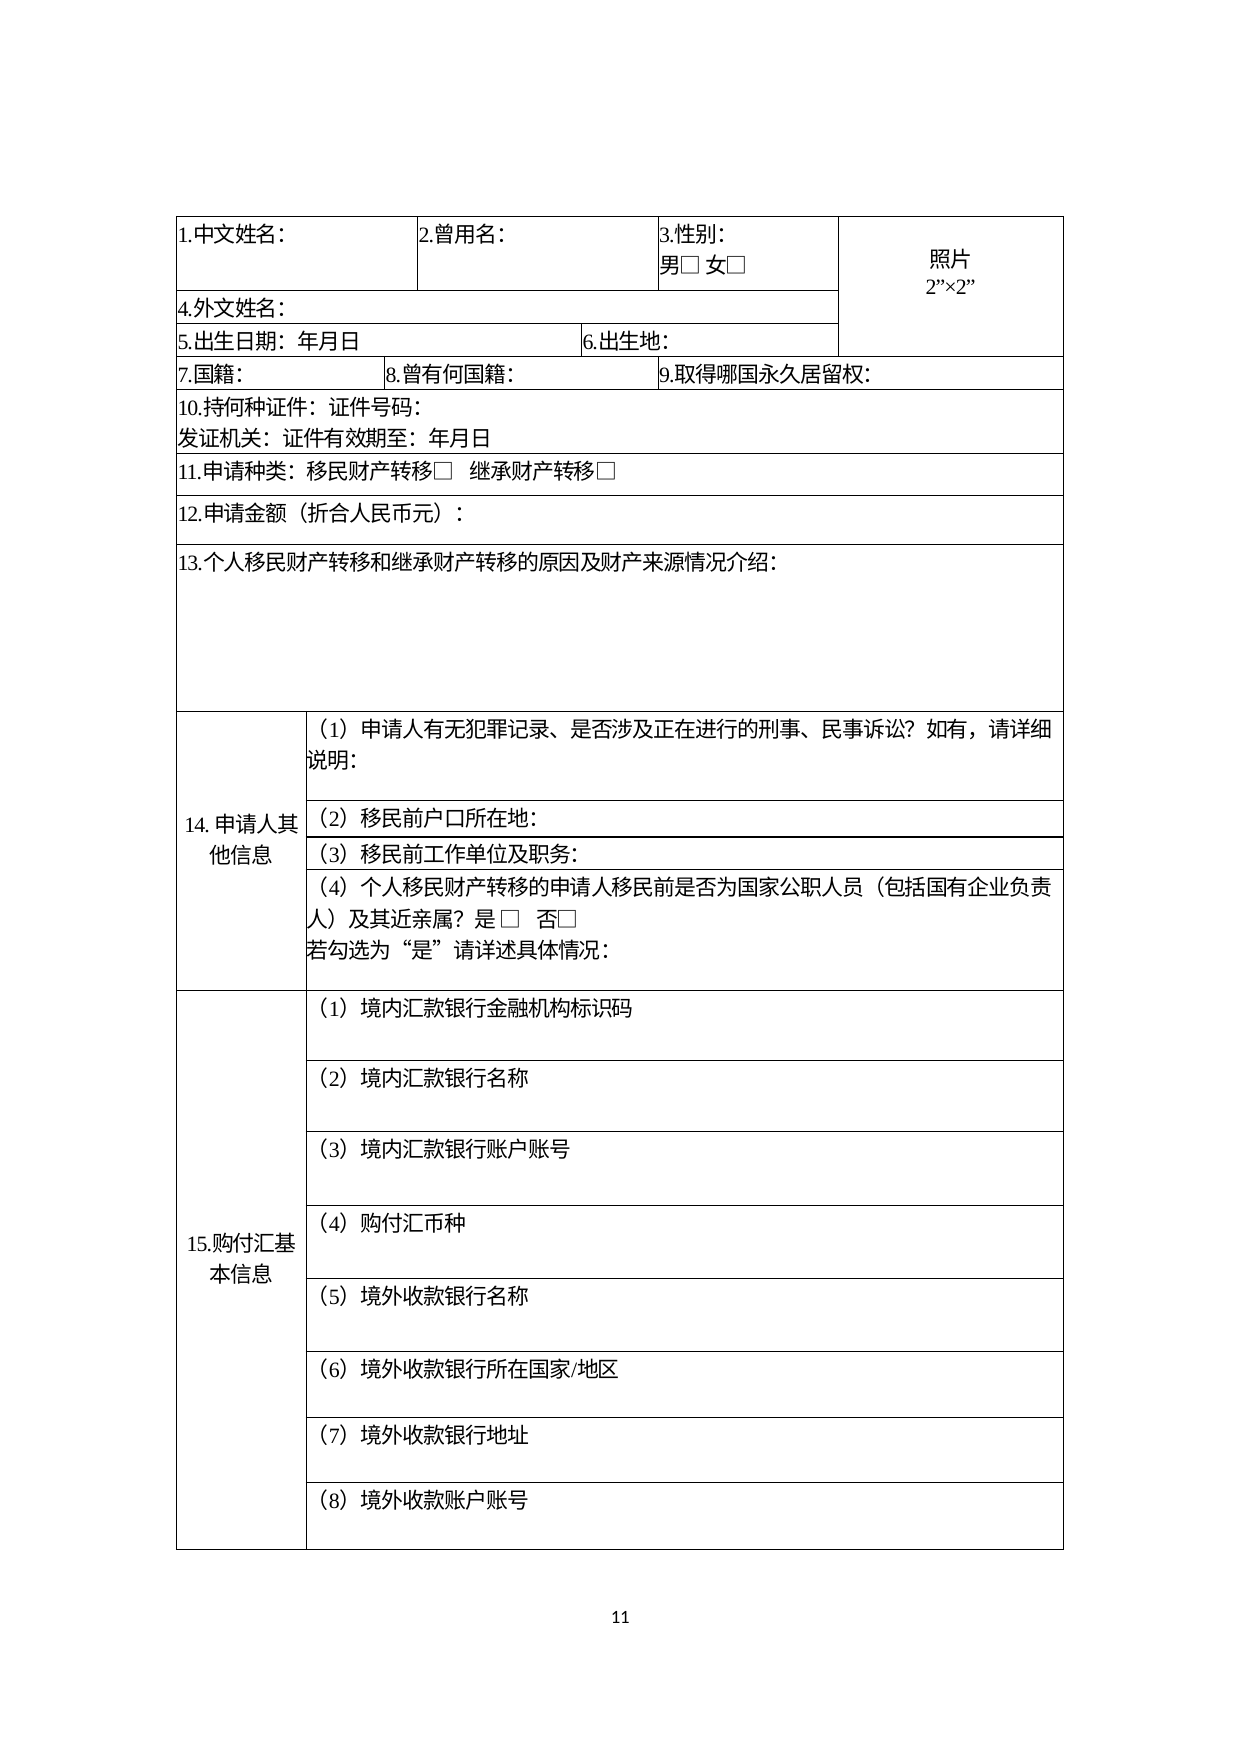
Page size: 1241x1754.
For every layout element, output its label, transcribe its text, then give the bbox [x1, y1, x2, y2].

table_cell （2）境内汇款银行名称 [307, 1061, 1063, 1131]
table_cell （3）境内汇款银行账户账号 [307, 1132, 1063, 1205]
table_cell （4）个人移民财产转移的申请人移民前是否为国家公职人员（包括国有企业负责人）及其近亲属？是 □ 否□ 若勾选为“是”请详述具体情况： [307, 870, 1063, 990]
table_cell （7）境外收款银行地址 [307, 1418, 1063, 1482]
table_header 3.性别： 男□ 女□ [659, 217, 838, 290]
table_cell 5.出生日期：年月日 [177, 324, 581, 356]
table_cell 9.取得哪国永久居留权： [659, 357, 1063, 388]
table_cell 12.申请金额（折合人民币元）： [177, 496, 1063, 543]
table_cell （6）境外收款银行所在国家/地区 [307, 1352, 1063, 1417]
table_cell （4）购付汇币种 [307, 1206, 1063, 1278]
table_cell （2）移民前户口所在地： [307, 801, 1063, 836]
table_cell 15.购付汇基本信息 [177, 991, 306, 1549]
table_cell 4.外文姓名： [177, 291, 838, 323]
table_cell 8.曾有何国籍： [385, 357, 658, 388]
table_cell 10.持何种证件：证件号码： 发证机关：证件有效期至：年月日 [177, 390, 1063, 453]
table_cell （5）境外收款银行名称 [307, 1279, 1063, 1351]
table_cell （8）境外收款账户账号 [307, 1483, 1063, 1549]
table_cell 13.个人移民财产转移和继承财产转移的原因及财产来源情况介绍： [177, 545, 1063, 711]
table_cell （1）境内汇款银行金融机构标识码 [307, 991, 1063, 1059]
table_header 2.曾用名： [418, 217, 658, 290]
table_cell （1）申请人有无犯罪记录、是否涉及正在进行的刑事、民事诉讼？如有，请详细说明： [307, 712, 1063, 800]
table_cell 14. 申请人其他信息 [177, 712, 306, 990]
table_cell （3）移民前工作单位及职务： [307, 838, 1063, 869]
table_header 1.中文姓名： [177, 217, 417, 290]
table_cell 7.国籍： [177, 357, 384, 388]
table_cell 6.出生地： [582, 324, 838, 356]
table_cell 11.申请种类：移民财产转移□ 继承财产转移□ [177, 454, 1063, 495]
table_header 照片 2”×2” [839, 217, 1063, 356]
